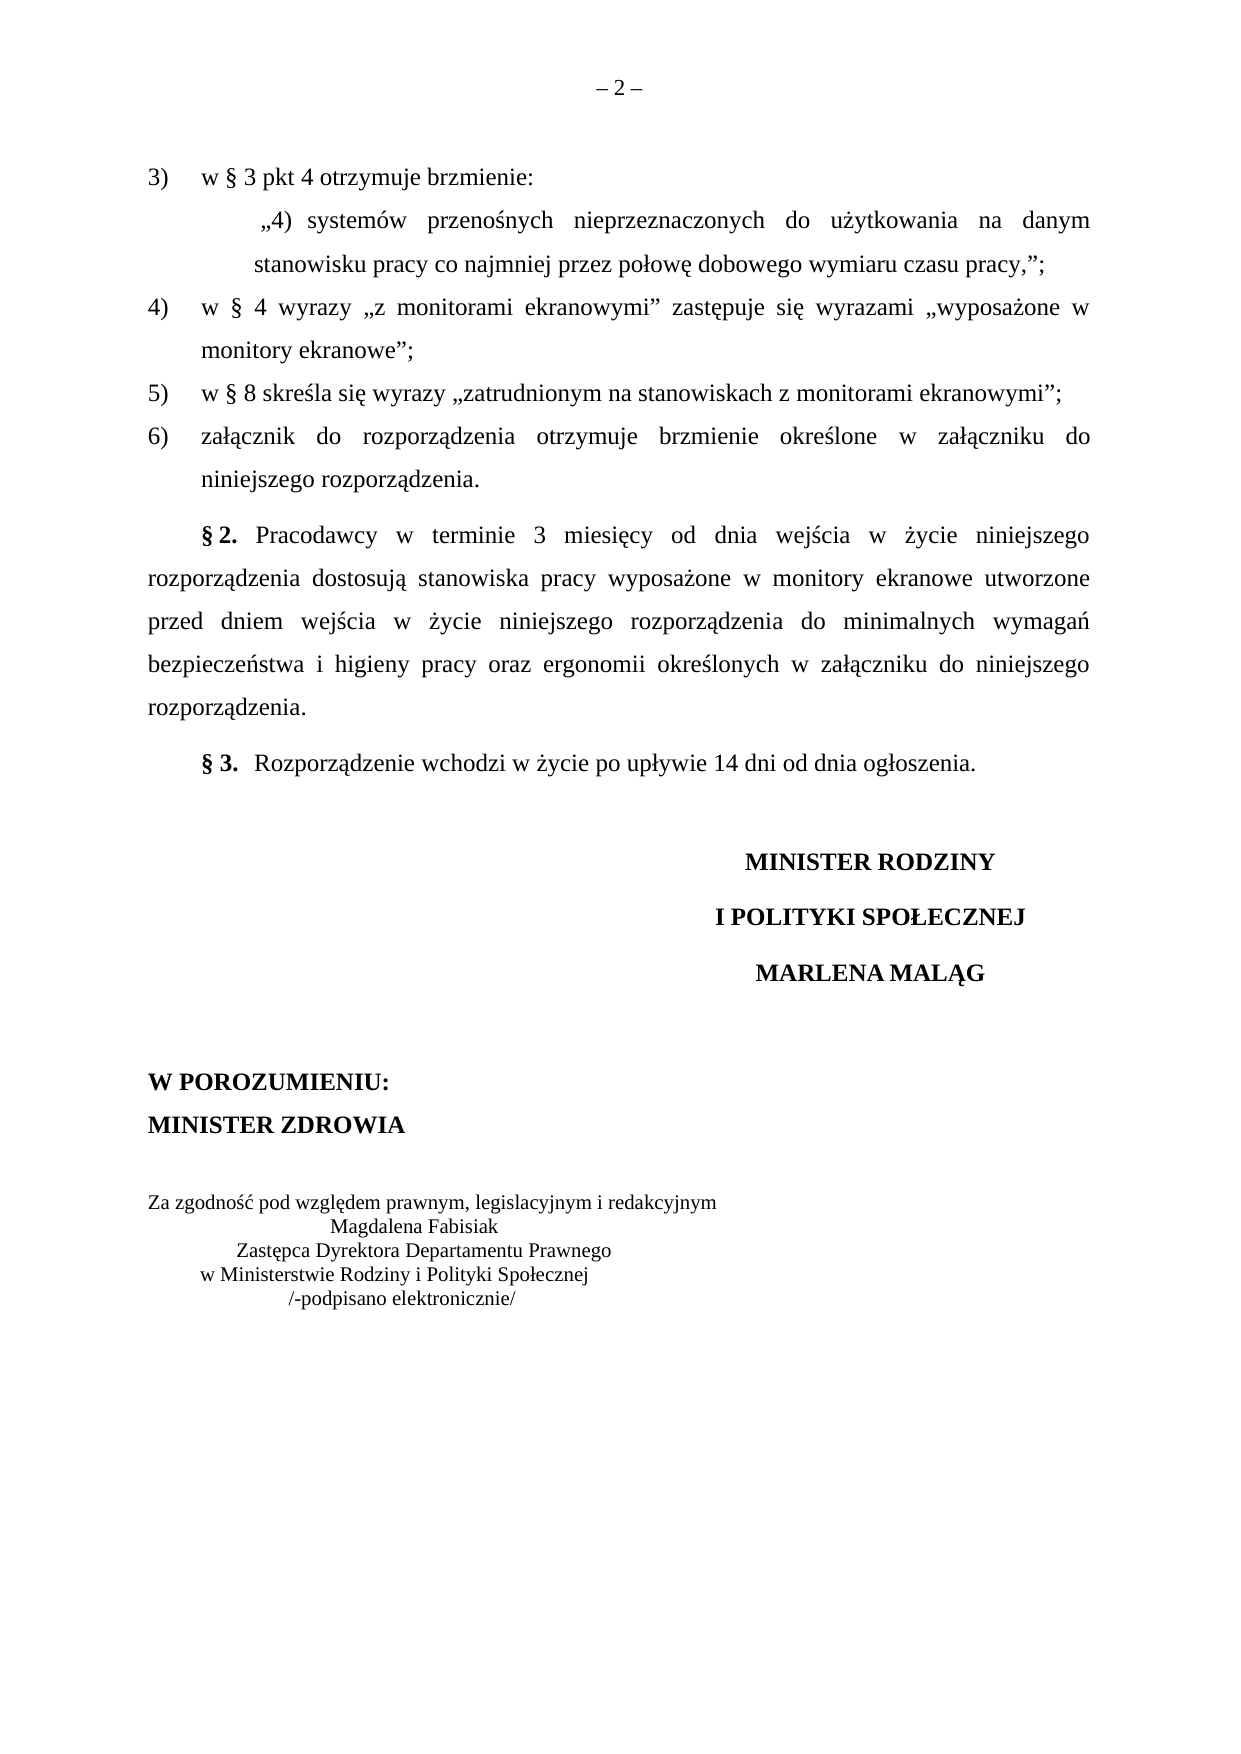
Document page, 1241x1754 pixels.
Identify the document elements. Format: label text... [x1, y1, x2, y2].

text § 2. Pracodawcy w terminie 3 miesięcy od dnia wejścia w życie niniejszego rozporządzenia dostosują stanowiska pracy wyposażone w monitory ekranowe utworzone przed dniem wejścia w życie niniejszego rozporządzenia do minimalnych wymagań bezpieczeństwa i higieny pracy oraz ergonomii określonych w załączniku do niniejszego rozporządzenia. [148, 520, 1091, 721]
text 6) załącznik do rozporządzenia otrzymuje brzmienie określone w załączniku do niniejszego rozporządzenia. [148, 421, 1091, 493]
text /-podpisano elektronicznie/ [148, 1286, 1091, 1310]
text Marlena maląg [650, 958, 1091, 987]
text I POLITYKI SPOŁECZNEJ [650, 902, 1091, 931]
text Za zgodność pod względem prawnym, legislacyjnym i redakcyjnym [148, 1189, 1091, 1214]
text Zastępca Dyrektora Departamentu Prawnego [148, 1238, 1091, 1262]
text 4) w § 4 wyrazy „z monitorami ekranowymi” zastępuje się wyrazami „wyposażone w monitory ekranowe”; [148, 292, 1091, 364]
text MINISTER rODZINY [650, 847, 1091, 876]
text W POROZUMIENIU: [148, 1067, 1091, 1096]
text w Ministerstwie Rodziny i Polityki Społecznej [148, 1262, 1091, 1286]
text 3) w § 3 pkt 4 otrzymuje brzmienie: [148, 162, 1091, 191]
text § 3. Rozporządzenie wchodzi w życie po upływie 14 dni od dnia ogłoszenia. [148, 748, 1091, 777]
text „4) systemów przenośnych nieprzeznaczonych do użytkowania na danym stanowisku pracy co najmniej przez połowę dobowego wymiaru czasu pracy,”; [254, 206, 1091, 277]
text MINISTER ZDROWIA [148, 1110, 589, 1139]
text Magdalena Fabisiak [148, 1214, 1091, 1238]
text 5) w § 8 skreśla się wyrazy „zatrudnionym na stanowiskach z monitorami ekranowymi”; [148, 378, 1091, 407]
